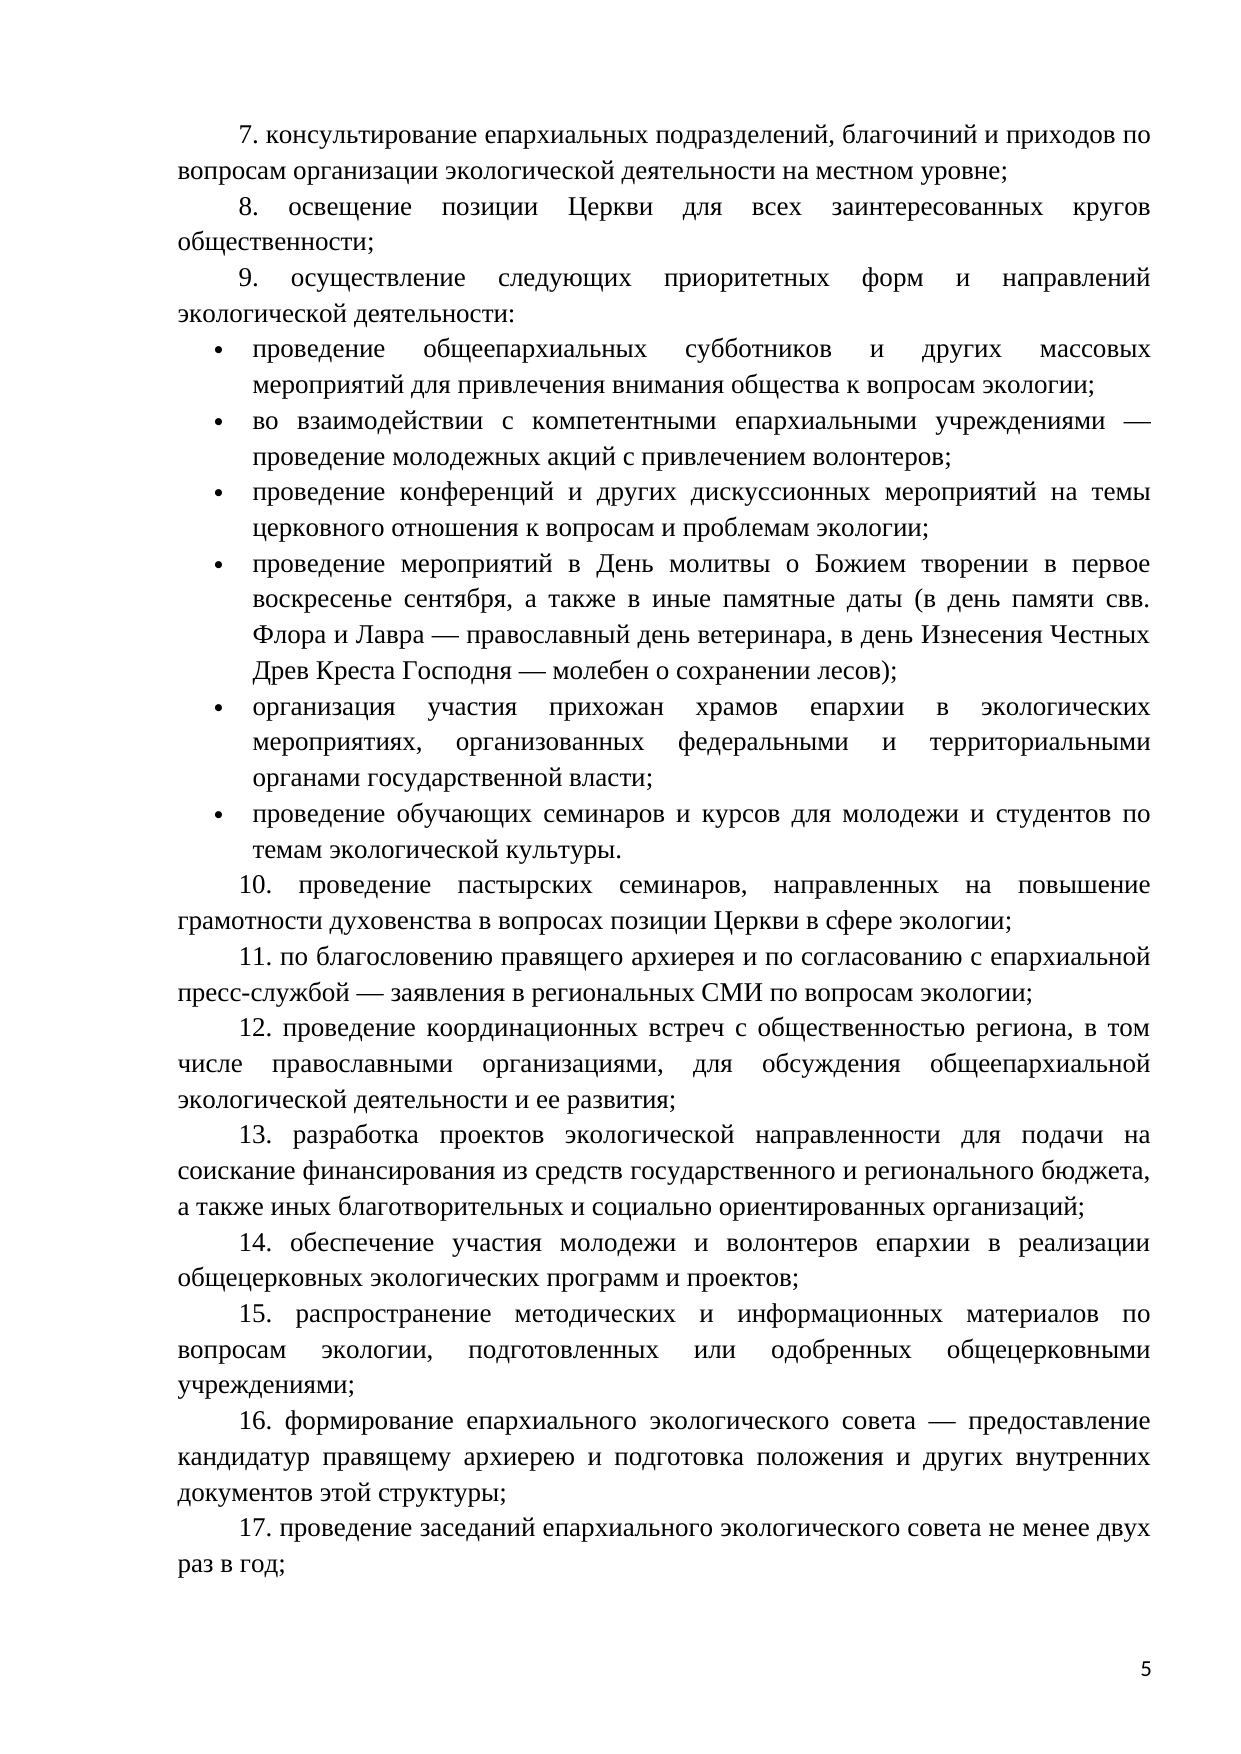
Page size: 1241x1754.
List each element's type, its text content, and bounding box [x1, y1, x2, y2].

list во взаимодействии с компетентными епархиальными учреждениями — проведение молодежных акций с привлечением волонтеров; [215, 404, 1152, 471]
text 17. проведение заседаний епархиального экологического совета не менее двух раз в год; [177, 1512, 1152, 1578]
list проведение общеепархиальных субботников и других массовых мероприятий для привлечения внимания общества к вопросам экологии; [215, 332, 1152, 399]
text 12. проведение координационных встреч с общественностью региона, в том числе православными организациями, для обсуждения общеепархиальной экологической деятельности и ее развития; [177, 1011, 1152, 1114]
list проведение обучающих семинаров и курсов для молодежи и студентов по темам экологической культуры. [215, 797, 1152, 864]
list проведение конференций и других дискуссионных мероприятий на темы церковного отношения к вопросам и проблемам экологии; [215, 475, 1152, 542]
text 11. по благословению правящего архиерея и по согласованию с епархиальной пресс-службой — заявления в региональных СМИ по вопросам экологии; [177, 940, 1152, 1007]
text 9. осуществление следующих приоритетных форм и направлений экологической деятельности: [177, 261, 1152, 328]
text 8. освещение позиции Церкви для всех заинтересованных кругов общественности; [177, 189, 1152, 256]
text 10. проведение пастырских семинаров, направленных на повышение грамотности духовенства в вопросах позиции Церкви в сфере экологии; [177, 868, 1152, 935]
text 16. формирование епархиального экологического совета — предоставление кандидатур правящему архиерею и подготовка положения и других внутренних документов этой структуры; [177, 1404, 1152, 1507]
text 7. консультирование епархиальных подразделений, благочиний и приходов по вопросам организации экологической деятельности на местном уровне; [177, 118, 1152, 185]
text 15. распространение методических и информационных материалов по вопросам экологии, подготовленных или одобренных общецерковными учреждениями; [177, 1297, 1152, 1400]
list организация участия прихожан храмов епархии в экологических мероприятиях, организованных федеральными и территориальными органами государственной власти; [215, 690, 1152, 792]
list проведение мероприятий в День молитвы о Божием творении в первое воскресенье сентября, а также в иные памятные даты (в день памяти свв. Флора и Лавра — православный день ветеринара, в день Изнесения Честных Древ Креста Господня — молебен о сохранении лесов); [215, 547, 1152, 685]
text 13. разработка проектов экологической направленности для подачи на соискание финансирования из средств государственного и регионального бюджета, а также иных благотворительных и социально ориентированных организаций; [177, 1118, 1152, 1221]
text 14. обеспечение участия молодежи и волонтеров епархии в реализации общецерковных экологических программ и проектов; [177, 1226, 1152, 1293]
